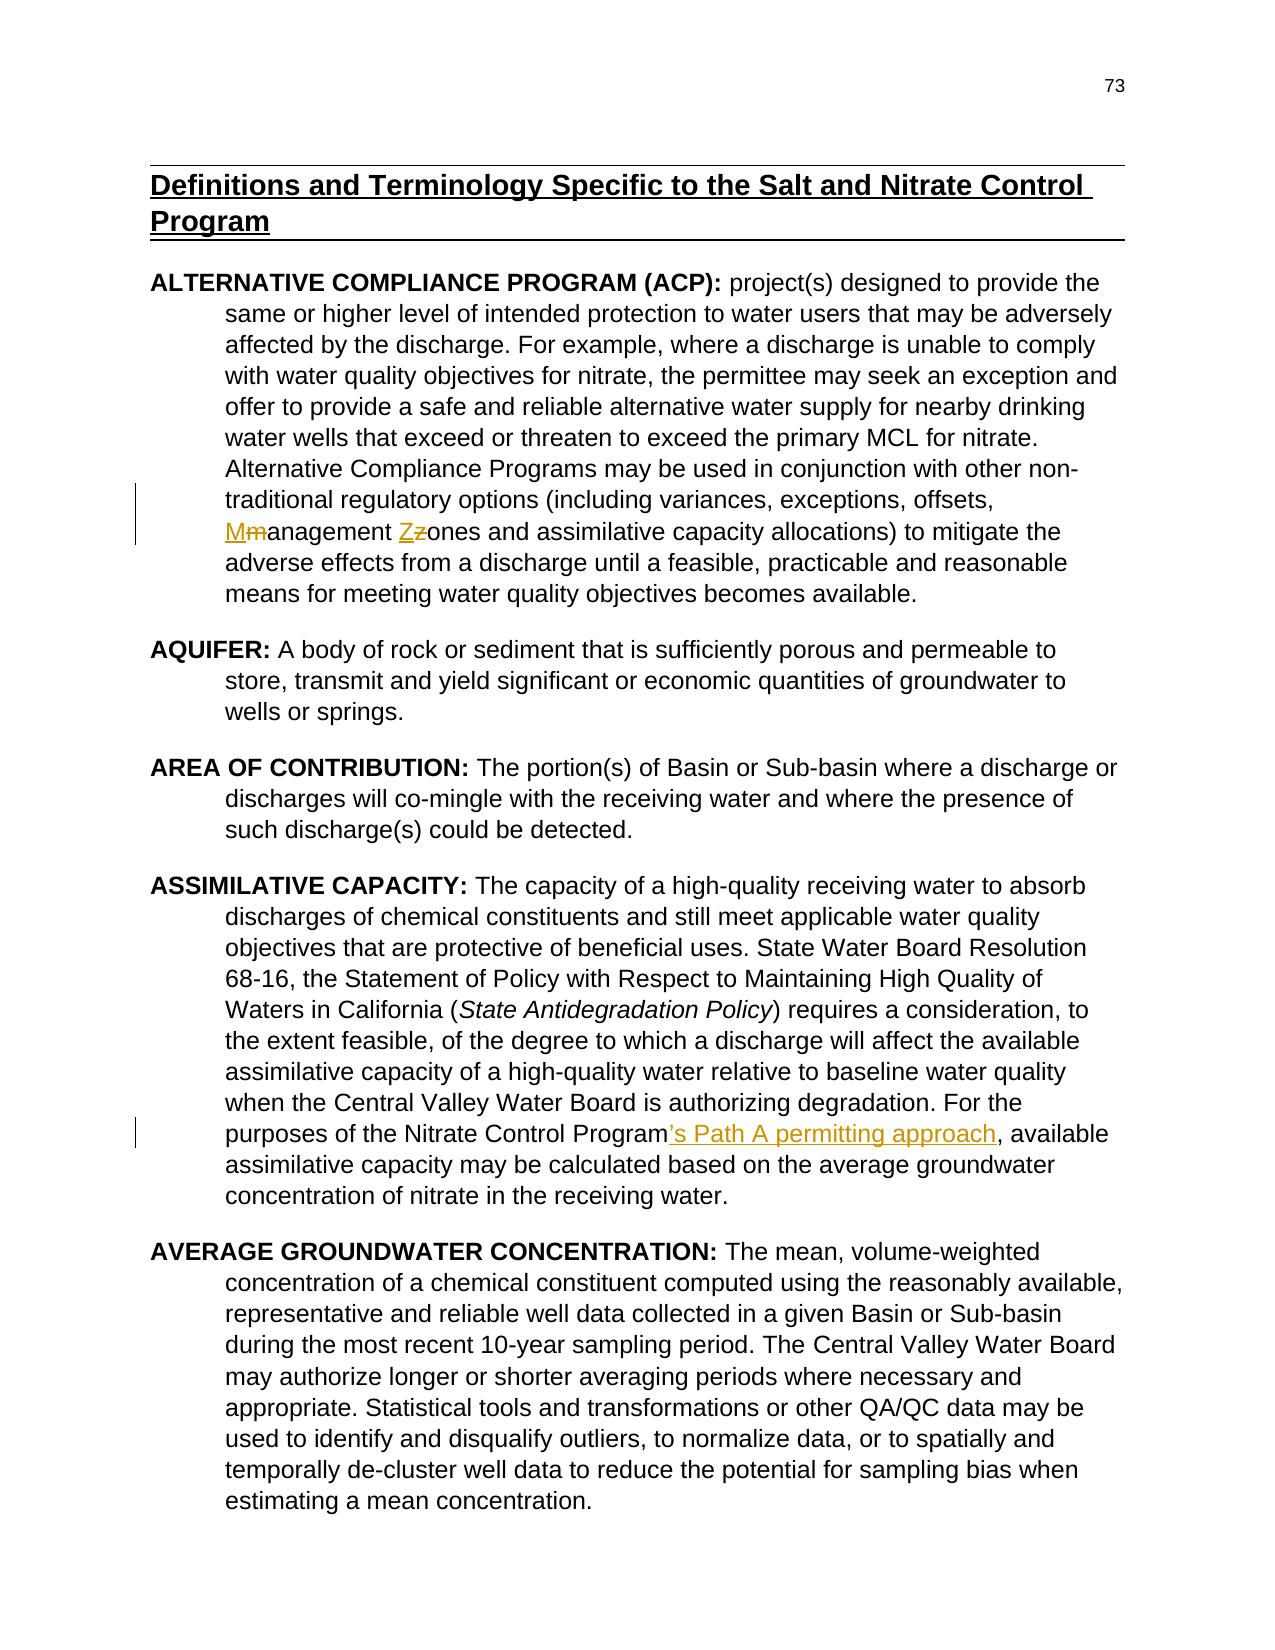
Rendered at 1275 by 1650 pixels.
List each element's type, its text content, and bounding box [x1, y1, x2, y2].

text ALTERNATIVE COMPLIANCE PROGRAM (ACP): project(s) designed to provide the same or higher level of intended protection to water users that may be adversely affected by the discharge. For example, where a discharge is unable to comply with water quality objectives for nitrate, the permittee may seek an exception and offer to provide a safe and reliable alternative water supply for nearby drinking water wells that exceed or threaten to exceed the primary MCL for nitrate. Alternative Compliance Programs may be used in conjunction with other non-traditional regulatory options (including variances, exceptions, offsets, anagement ones and assimilative capacity allocations) to mitigate the adverse effects from a discharge until a feasible, practicable and reasonable means for meeting water quality objectives becomes available. [150, 268, 1125, 607]
text AVERAGE GROUNDWATER CONCENTRATION: The mean, volume-weighted concentration of a chemical constituent computed using the reasonably available, representative and reliable well data collected in a given Basin or Sub-basin during the most recent 10-year sampling period. The Central Valley Water Board may authorize longer or shorter averaging periods where necessary and appropriate. Statistical tools and transformations or other QA/QC data may be used to identify and disqualify outliers, to normalize data, or to spatially and temporally de-cluster well data to reduce the potential for sampling bias when estimating a mean concentration. [150, 1237, 1125, 1514]
text AREA OF CONTRIBUTION: The portion(s) of Basin or Sub-basin where a discharge or discharges will co-mingle with the receiving water and where the presence of such discharge(s) could be detected. [150, 753, 1125, 844]
subtitle Definitions and Terminology Specific to the Salt and Nitrate Control Program [150, 166, 1125, 239]
text ASSIMILATIVE CAPACITY: The capacity of a high-quality receiving water to absorb discharges of chemical constituents and still meet applicable water quality objectives that are protective of beneficial uses. State Water Board Resolution 68-16, the Statement of Policy with Respect to Maintaining High Quality of Waters in California (State Antidegradation Policy) requires a consideration, to the extent feasible, of the degree to which a discharge will affect the available assimilative capacity of a high-quality water relative to baseline water quality when the Central Valley Water Board is authorizing degradation. For the purposes of the Nitrate Control Program, available assimilative capacity may be calculated based on the average groundwater concentration of nitrate in the receiving water. [150, 871, 1125, 1210]
text AQUIFER: A body of rock or sediment that is sufficiently porous and permeable to store, transmit and yield significant or economic quantities of groundwater to wells or springs. [150, 635, 1125, 726]
